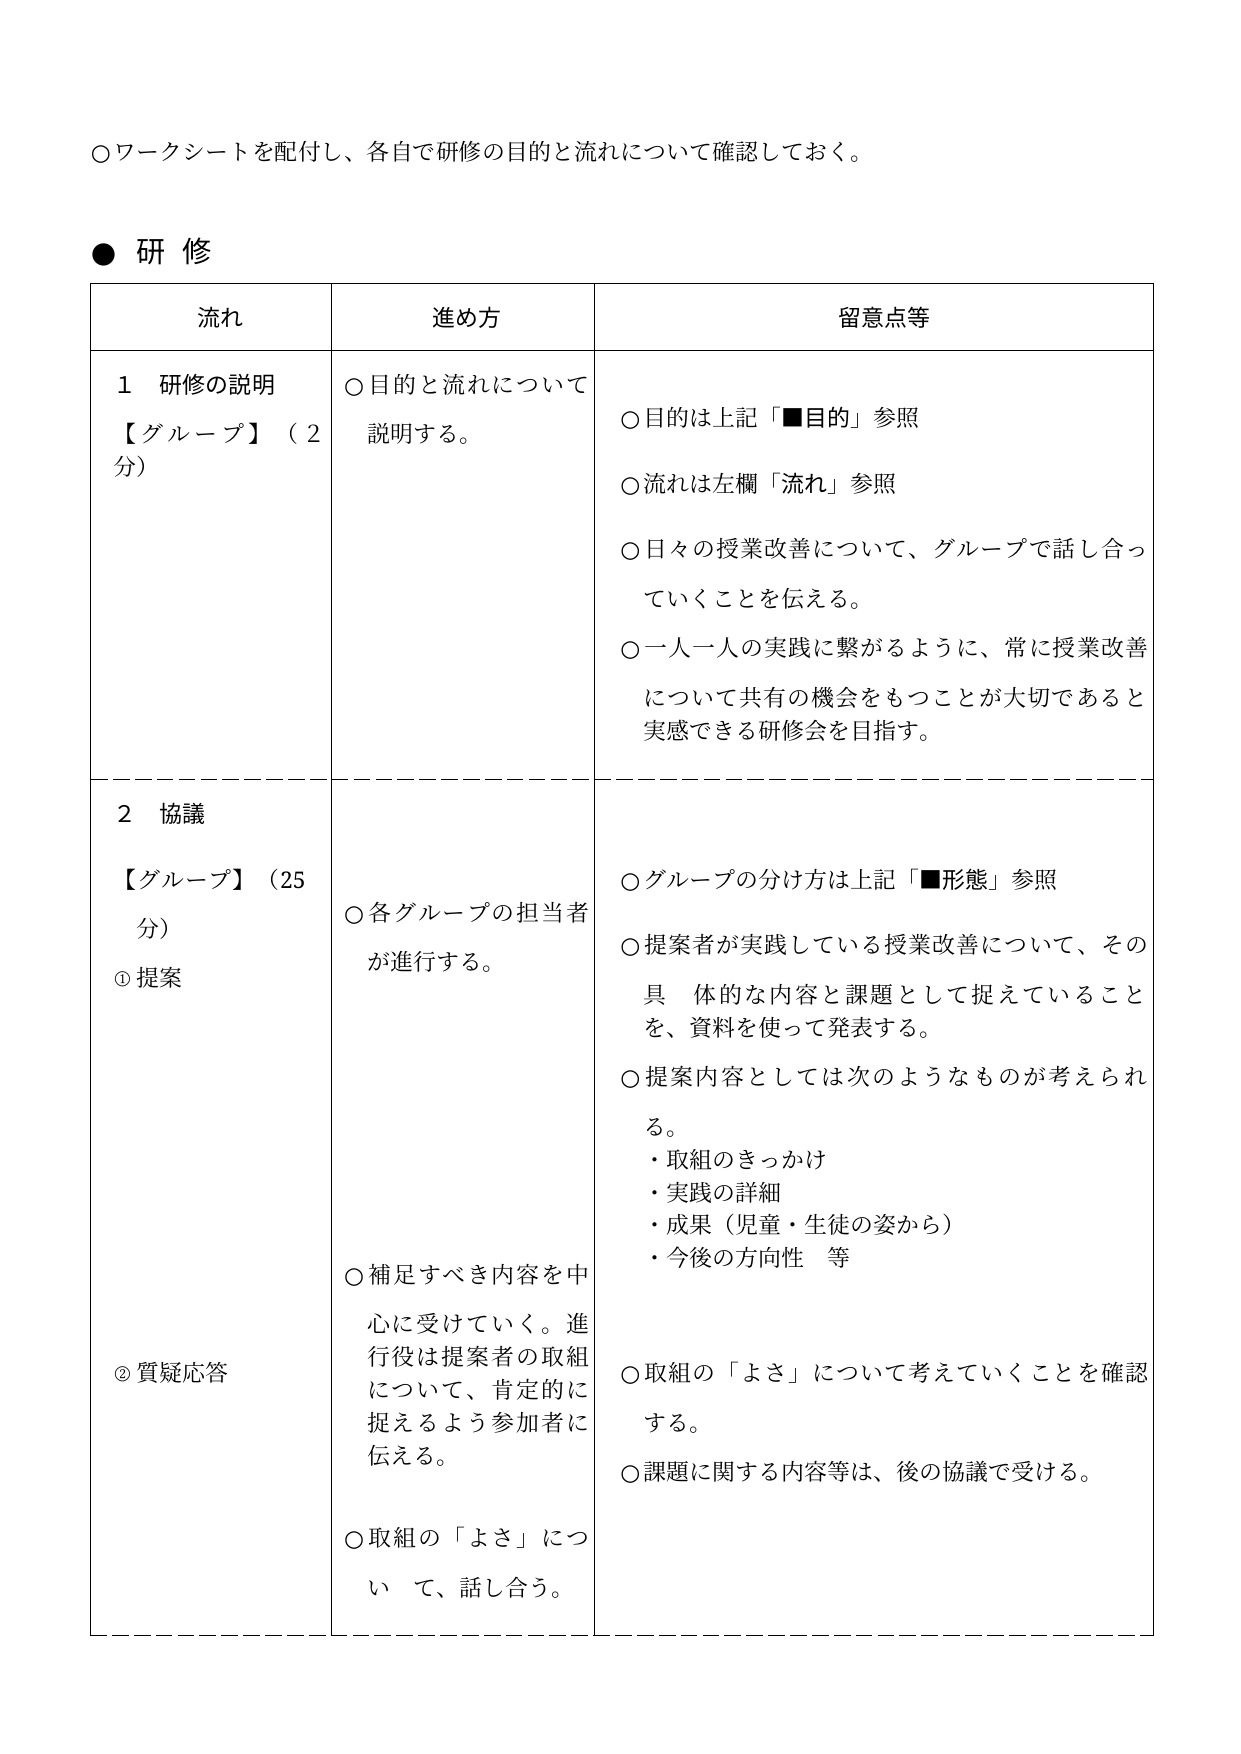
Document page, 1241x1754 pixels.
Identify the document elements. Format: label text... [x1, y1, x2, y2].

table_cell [91, 779, 331, 1635]
table_cell ○目的と流れについて説明する。 [332, 351, 594, 778]
table_cell ○目的は上記「■目的」参照 ○流れは左欄「流れ」参照 ○日々の授業改善について、グループで話し合っていくことを伝える。 ○一人一人の実践に繋がるように、常に授業改善について共有の機会をもつことが大切であると実感できる研修会を目指す。 [595, 351, 1153, 778]
table_cell １ 研修の説明 【グループ】（２分） [91, 351, 331, 778]
text ○ワークシートを配付し、各自で研修の目的と流れについて確認しておく。 [91, 118, 1149, 184]
table_header 留意点等 [595, 284, 1153, 349]
table_header 流れ [91, 284, 331, 349]
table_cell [332, 779, 594, 1635]
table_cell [595, 779, 1153, 1635]
text ●研修 [91, 217, 1149, 283]
table_header 進め方 [332, 284, 594, 349]
